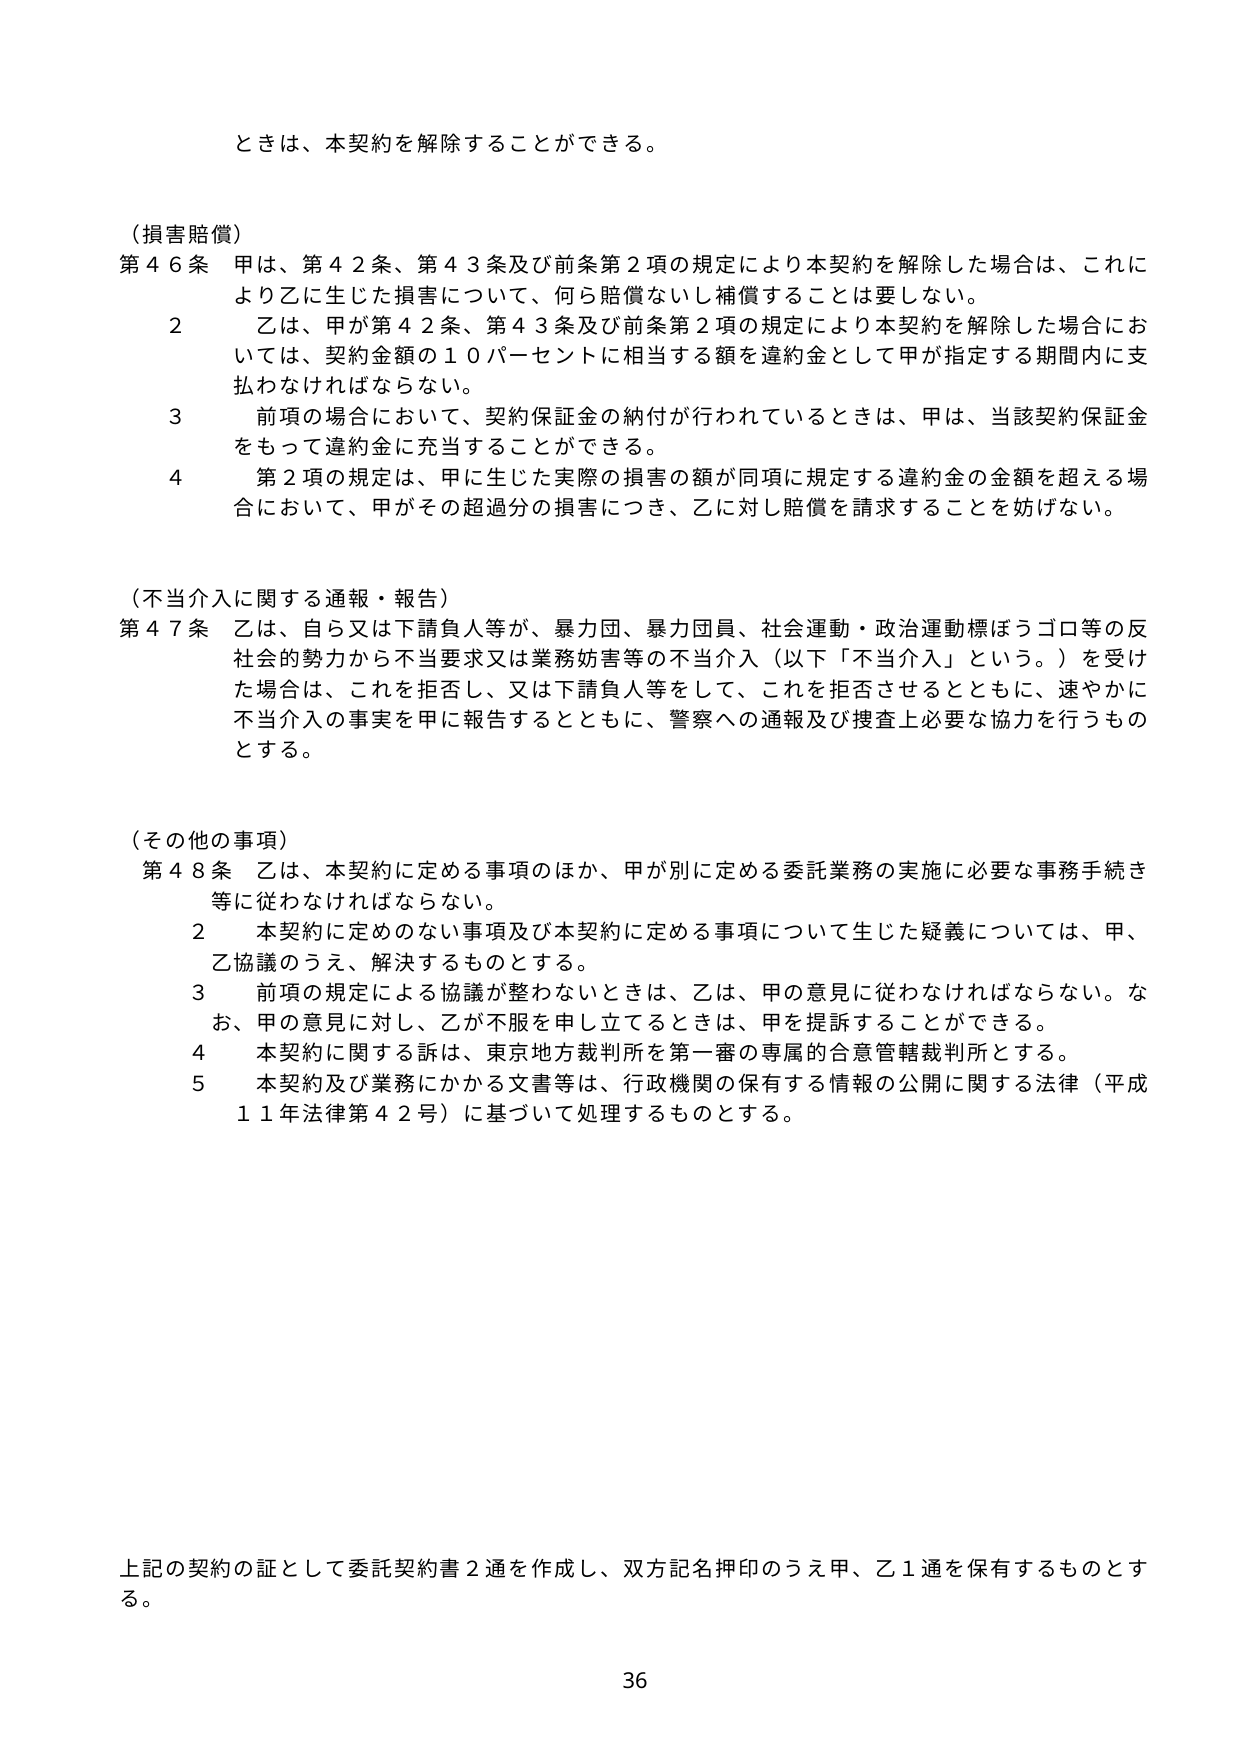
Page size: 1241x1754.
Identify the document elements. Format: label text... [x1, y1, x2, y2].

text ３ 前項の規定による協議が整わないときは、乙は、甲の意見に従わなければならない。なお、甲の意見に対し、乙が不服を申し立てるときは、甲を提訴することができる。 [166, 976, 1150, 1037]
text （不当介入に関する通報・報告） [119, 582, 1150, 612]
text ２ 本契約に定めのない事項及び本契約に定める事項について生じた疑義については、甲、乙協議のうえ、解決するものとする。 [166, 915, 1150, 976]
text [157, 127, 1150, 158]
text ５ 本契約及び業務にかかる文書等は、行政機関の保有する情報の公開に関する法律（平成１１年法律第４２号）に基づいて処理するものとする。 [166, 1067, 1150, 1128]
text ３ 前項の場合において、契約保証金の納付が行われているときは、甲は、当該契約保証金をもって違約金に充当することができる。 [157, 400, 1150, 461]
text ４ 本契約に関する訴は、東京地方裁判所を第一審の専属的合意管轄裁判所とする。 [166, 1037, 1150, 1067]
text （損害賠償） [119, 218, 1150, 248]
text ２ 乙は、甲が第４２条、第４３条及び前条第２項の規定により本契約を解除した場合においては、契約金額の１０パーセントに相当する額を違約金として甲が指定する期間内に支払わなければならない。 [157, 309, 1150, 400]
text （その他の事項） [119, 824, 1150, 855]
text ４ 第２項の規定は、甲に生じた実際の損害の額が同項に規定する違約金の金額を超える場合において、甲がその超過分の損害につき、乙に対し賠償を請求することを妨げない。 [157, 461, 1150, 521]
text 第４７条 乙は、自ら又は下請負人等が、暴力団、暴力団員、社会運動・政治運動標ぼうゴロ等の反社会的勢力から不当要求又は業務妨害等の不当介入（以下「不当介入」という。）を受けた場合は、これを拒否し、又は下請負人等をして、これを拒否させるとともに、速やかに不当介入の事実を甲に報告するとともに、警察への通報及び捜査上必要な協力を行うものとする。 [119, 612, 1150, 764]
text 上記の契約の証として委託契約書２通を作成し、双方記名押印のうえ甲、乙１通を保有するものとする。 [119, 1552, 1150, 1613]
text 第４６条 甲は、第４２条、第４３条及び前条第２項の規定により本契約を解除した場合は、これにより乙に生じた損害について、何ら賠償ないし補償することは要しない。 [119, 248, 1150, 309]
text 第４８条 乙は、本契約に定める事項のほか、甲が別に定める委託業務の実施に必要な事務手続き等に従わなければならない。 [119, 855, 1150, 915]
